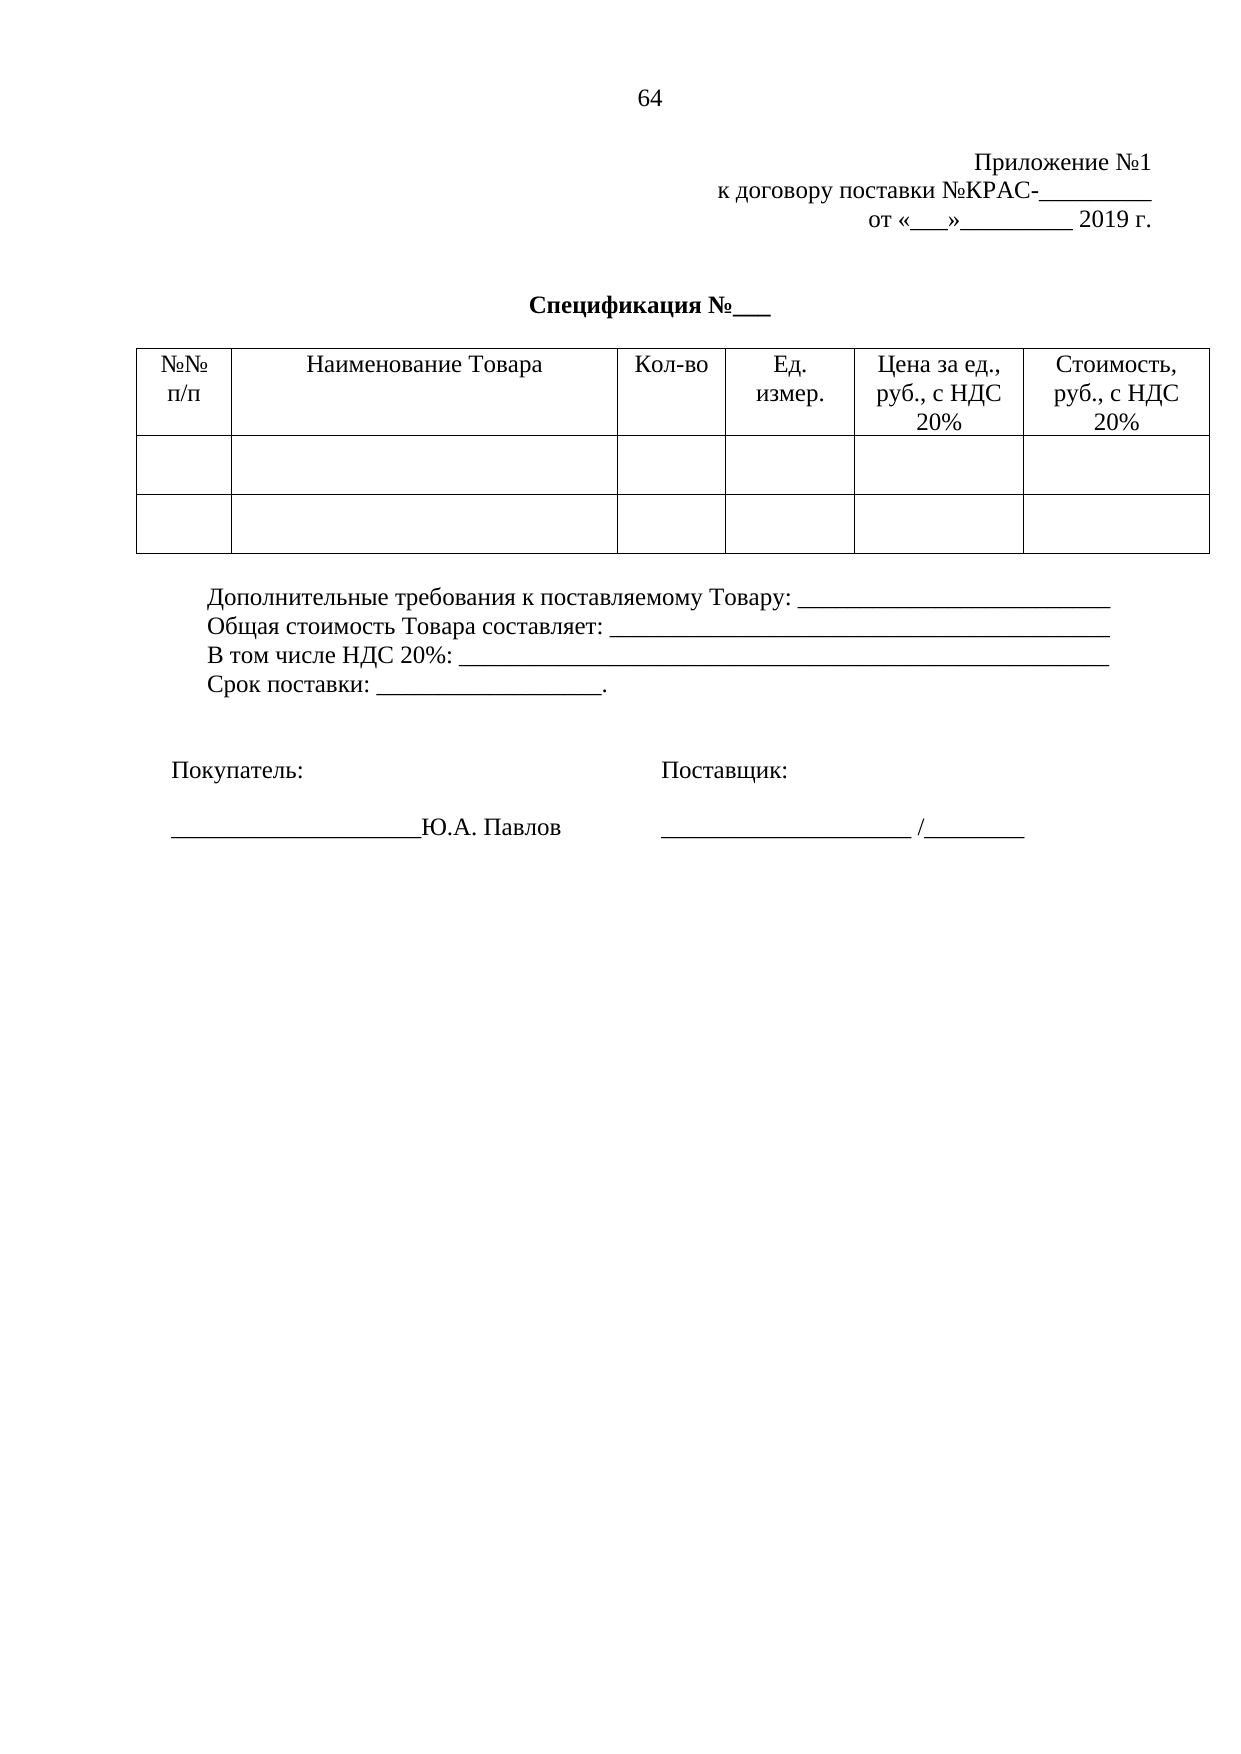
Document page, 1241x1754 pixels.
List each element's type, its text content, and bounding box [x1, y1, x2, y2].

table_cell [1024, 495, 1209, 553]
table_cell [137, 495, 231, 553]
table_cell [232, 495, 617, 553]
table_cell [855, 495, 1023, 553]
text В том числе НДС 20%: ____________________________________________________ [148, 640, 1152, 669]
table_cell [618, 495, 725, 553]
table_header Ед. измер. [726, 349, 854, 435]
text Приложение №1 [148, 147, 1152, 176]
text Спецификация №___ [148, 291, 1152, 319]
table_header Поставщик: ____________________ /________ [650, 755, 1181, 844]
text к договору поставки №КРАС-_________ [148, 176, 1152, 204]
table_cell [232, 436, 617, 494]
table_header Кол-во [618, 349, 725, 435]
table_header №№ п/п [137, 349, 231, 435]
table_cell [1024, 436, 1209, 494]
text Срок поставки: __________________. [148, 669, 1152, 697]
text Общая стоимость Товара составляет: ________________________________________ [148, 611, 1152, 640]
table_header Наименование Товара [232, 349, 617, 435]
table_cell [726, 436, 854, 494]
table_cell [726, 495, 854, 553]
table_cell [855, 436, 1023, 494]
table_header Цена за ед., руб., с НДС 20% [855, 349, 1023, 435]
table_header Покупатель: ____________________Ю.А. Павлов [160, 755, 650, 844]
table_cell [137, 436, 231, 494]
text от «___»_________ 2019 г. [148, 204, 1152, 233]
table_cell [618, 436, 725, 494]
text Дополнительные требования к поставляемому Товару: _________________________ [148, 582, 1152, 611]
table_header Стоимость, руб., с НДС 20% [1024, 349, 1209, 435]
